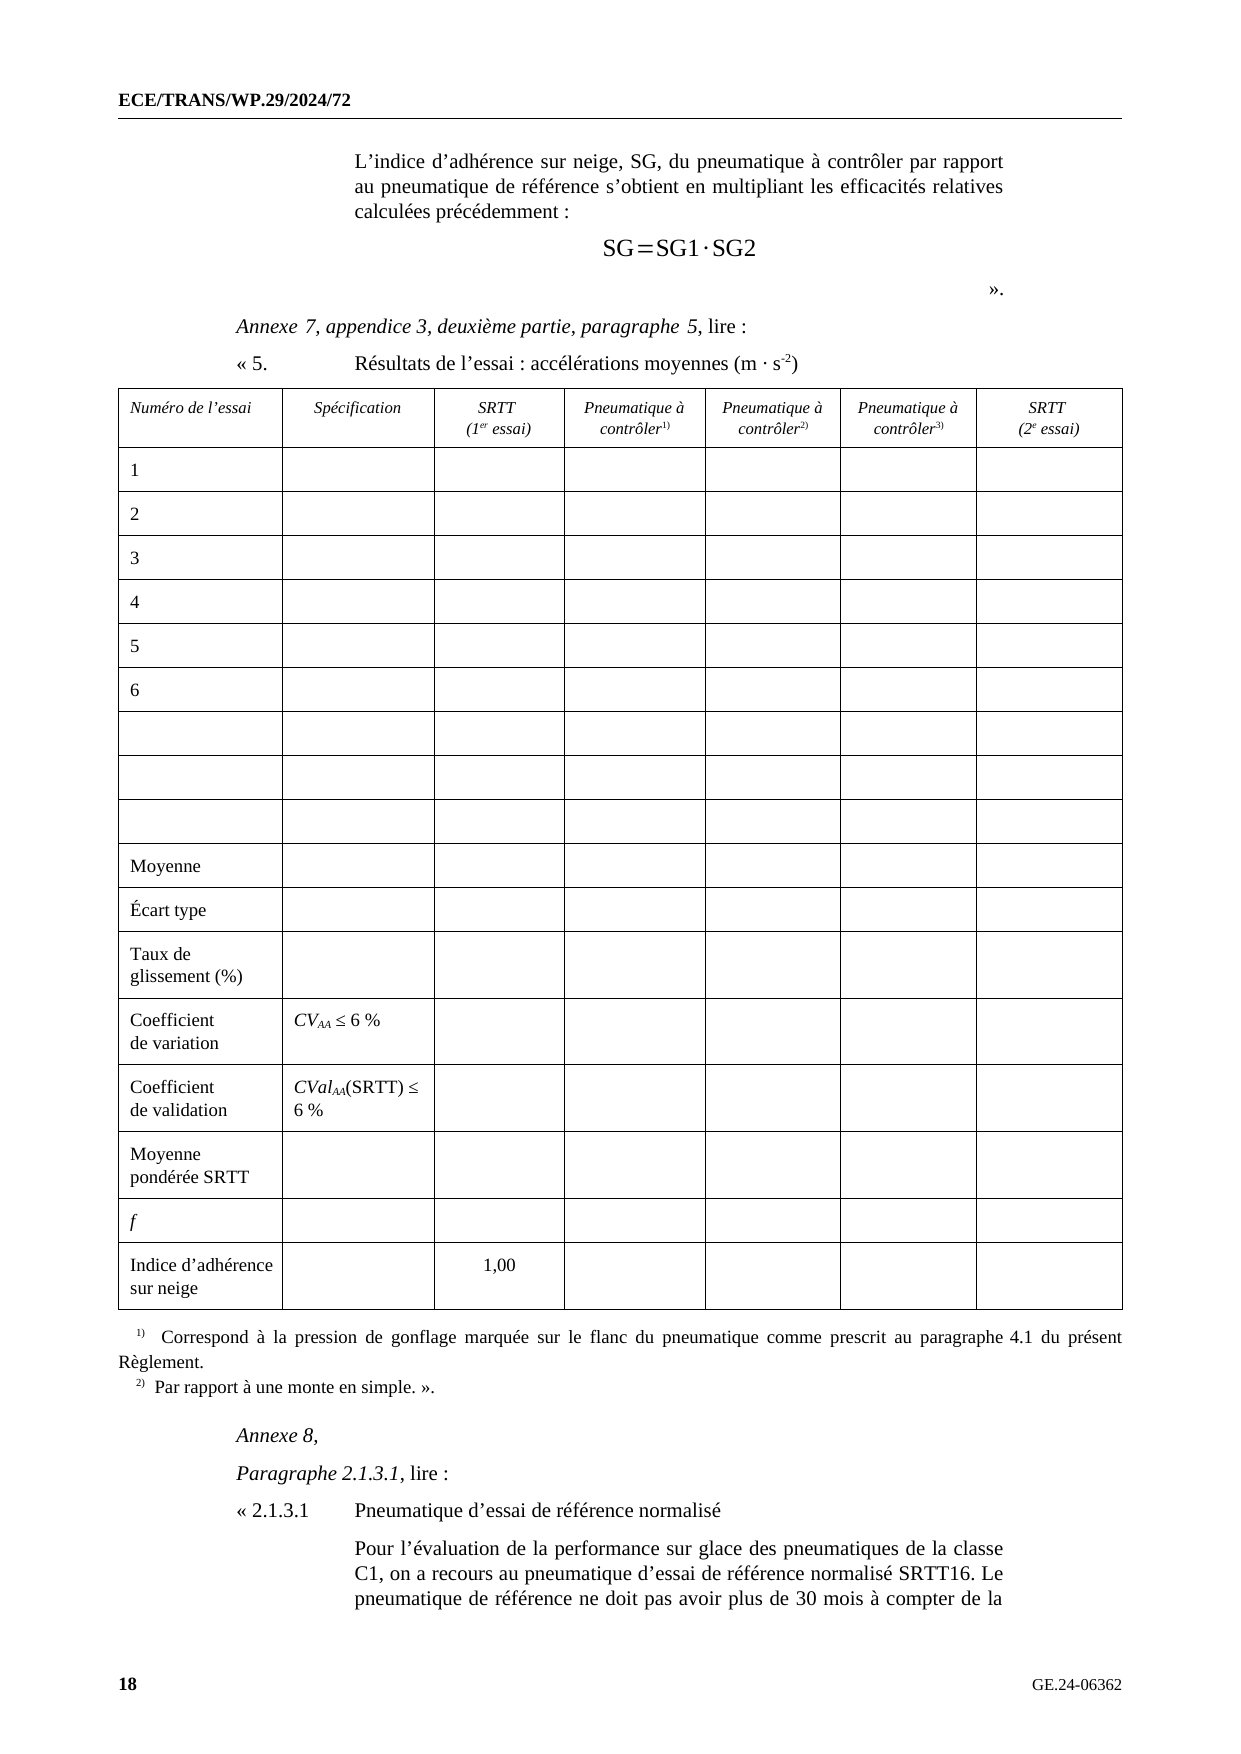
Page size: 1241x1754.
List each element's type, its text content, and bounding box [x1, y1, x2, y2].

table_cell [706, 888, 840, 931]
table_cell [283, 1199, 434, 1242]
table_header SRTT (2e essai) [977, 389, 1122, 447]
table_cell [435, 999, 564, 1064]
table_cell [435, 1132, 564, 1198]
text 1) Correspond à la pression de gonflage marquée sur le flanc du pneumatique comme prescrit au paragraphe 4.1 du présent Règlement. [118, 1322, 1122, 1372]
table_cell [435, 492, 564, 535]
table_cell [283, 668, 434, 711]
table_cell 4 [119, 580, 282, 623]
table_cell [706, 800, 840, 843]
table_cell [706, 1199, 840, 1242]
table_cell [283, 800, 434, 843]
table_cell [706, 624, 840, 667]
table_cell [435, 448, 564, 491]
table_cell [565, 492, 705, 535]
text Annexe 8, [236, 1422, 1004, 1447]
table_cell [283, 624, 434, 667]
table_cell [977, 800, 1122, 843]
table_cell [435, 1065, 564, 1131]
table_cell [565, 580, 705, 623]
table_cell 3 [119, 536, 282, 579]
table_cell [706, 1132, 840, 1198]
table_cell [706, 1243, 840, 1309]
table_cell [565, 932, 705, 997]
table_cell [706, 1065, 840, 1131]
table_cell [977, 668, 1122, 711]
table_cell [283, 888, 434, 931]
table_cell [977, 624, 1122, 667]
table_cell Taux de glissement (%) [119, 932, 282, 997]
table_cell [841, 536, 976, 579]
table_cell [841, 448, 976, 491]
table_cell [435, 844, 564, 887]
table_cell [565, 999, 705, 1064]
table_cell [283, 580, 434, 623]
table_cell [706, 932, 840, 997]
text Paragraphe 2.1.3.1, lire : [236, 1460, 1004, 1485]
table_cell [565, 712, 705, 755]
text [354, 1535, 1004, 1610]
table_cell [706, 668, 840, 711]
table_cell [977, 536, 1122, 579]
table_cell [841, 844, 976, 887]
table_cell [841, 999, 976, 1064]
table_cell CValAA(SRTT) ≤ 6 % [283, 1065, 434, 1131]
table_cell [977, 492, 1122, 535]
table_header Numéro de l’essai [119, 389, 282, 447]
table_cell [977, 888, 1122, 931]
table_cell [565, 1199, 705, 1242]
table_cell [841, 932, 976, 997]
table_cell [565, 448, 705, 491]
table_cell [977, 1199, 1122, 1242]
table_cell 5 [119, 624, 282, 667]
table_cell [283, 712, 434, 755]
table_cell [565, 668, 705, 711]
table_cell [283, 756, 434, 799]
table_cell [565, 888, 705, 931]
table_cell [435, 1199, 564, 1242]
table_cell [119, 756, 282, 799]
table_cell Coefficient de variation [119, 999, 282, 1064]
table_cell [565, 1065, 705, 1131]
table_cell [977, 999, 1122, 1064]
table_cell [565, 1132, 705, 1198]
table_cell [435, 756, 564, 799]
table_cell [435, 624, 564, 667]
table_cell [841, 1243, 976, 1309]
table_cell [435, 800, 564, 843]
table_cell [565, 800, 705, 843]
text L’indice d’adhérence sur neige, SG, du pneumatique à contrôler par rapport au pneumatique de référence s’obtient en multipliant les efficacités relatives calculées précédemment : [354, 148, 1004, 223]
table_cell [435, 888, 564, 931]
table_cell [977, 712, 1122, 755]
table_cell Moyenne [119, 844, 282, 887]
table_cell [841, 800, 976, 843]
table_cell [977, 756, 1122, 799]
table_cell [841, 712, 976, 755]
table_cell CVAA ≤ 6 % [283, 999, 434, 1064]
table_cell [841, 1132, 976, 1198]
table_header SRTT (1er essai) [435, 389, 564, 447]
table_cell 6 [119, 668, 282, 711]
table_cell [706, 536, 840, 579]
text Annexe 7, appendice 3, deuxième partie, paragraphe 5, lire : [236, 313, 1004, 338]
table_cell 2 [119, 492, 282, 535]
table_cell [706, 492, 840, 535]
table_cell [841, 1065, 976, 1131]
table_cell [977, 580, 1122, 623]
table_cell [977, 1065, 1122, 1131]
table_cell [841, 624, 976, 667]
table_cell Écart type [119, 888, 282, 931]
table_cell [841, 888, 976, 931]
table_cell 1,00 [435, 1243, 564, 1309]
table_cell [977, 932, 1122, 997]
table_cell [565, 844, 705, 887]
table_cell [706, 844, 840, 887]
table_cell [977, 448, 1122, 491]
table_cell 1 [119, 448, 282, 491]
table_cell [841, 756, 976, 799]
table_cell [706, 580, 840, 623]
table_cell [283, 1132, 434, 1198]
text « 2.1.3.1 Pneumatique d’essai de référence normalisé [236, 1497, 1004, 1522]
table_cell [706, 999, 840, 1064]
table_cell [977, 1132, 1122, 1198]
table_cell [435, 536, 564, 579]
table_header Pneumatique à contrôler1) [565, 389, 705, 447]
table_cell Moyenne pondérée SRTT [119, 1132, 282, 1198]
table_cell [565, 624, 705, 667]
table_cell [841, 580, 976, 623]
table_cell [283, 932, 434, 997]
table_cell [565, 536, 705, 579]
table_cell [283, 536, 434, 579]
table_cell [706, 712, 840, 755]
table_cell [435, 932, 564, 997]
table_cell [841, 1199, 976, 1242]
table_cell [435, 668, 564, 711]
table_cell [706, 756, 840, 799]
table_cell [435, 580, 564, 623]
table_cell Indice d’adhérence sur neige [119, 1243, 282, 1309]
table_cell [283, 844, 434, 887]
table_cell Coefficient de validation [119, 1065, 282, 1131]
table_header Pneumatique à contrôler2) [706, 389, 840, 447]
text « 5. Résultats de l’essai : accélérations moyennes (m ∙ s-2) [236, 350, 1004, 375]
table_header Spécification [283, 389, 434, 447]
table_cell [565, 756, 705, 799]
table_cell [706, 448, 840, 491]
table_cell [841, 668, 976, 711]
table_cell [283, 492, 434, 535]
text ». [354, 275, 1004, 300]
table_cell [119, 800, 282, 843]
text 2) Par rapport à une monte en simple. ». [118, 1372, 1004, 1397]
table_cell [119, 712, 282, 755]
table_cell [565, 1243, 705, 1309]
table_cell [977, 1243, 1122, 1309]
table_cell [977, 844, 1122, 887]
table_header Pneumatique à contrôler3) [841, 389, 976, 447]
table_cell [283, 1243, 434, 1309]
table_cell [283, 448, 434, 491]
table_cell [435, 712, 564, 755]
table_cell f [119, 1199, 282, 1242]
table_cell [841, 492, 976, 535]
